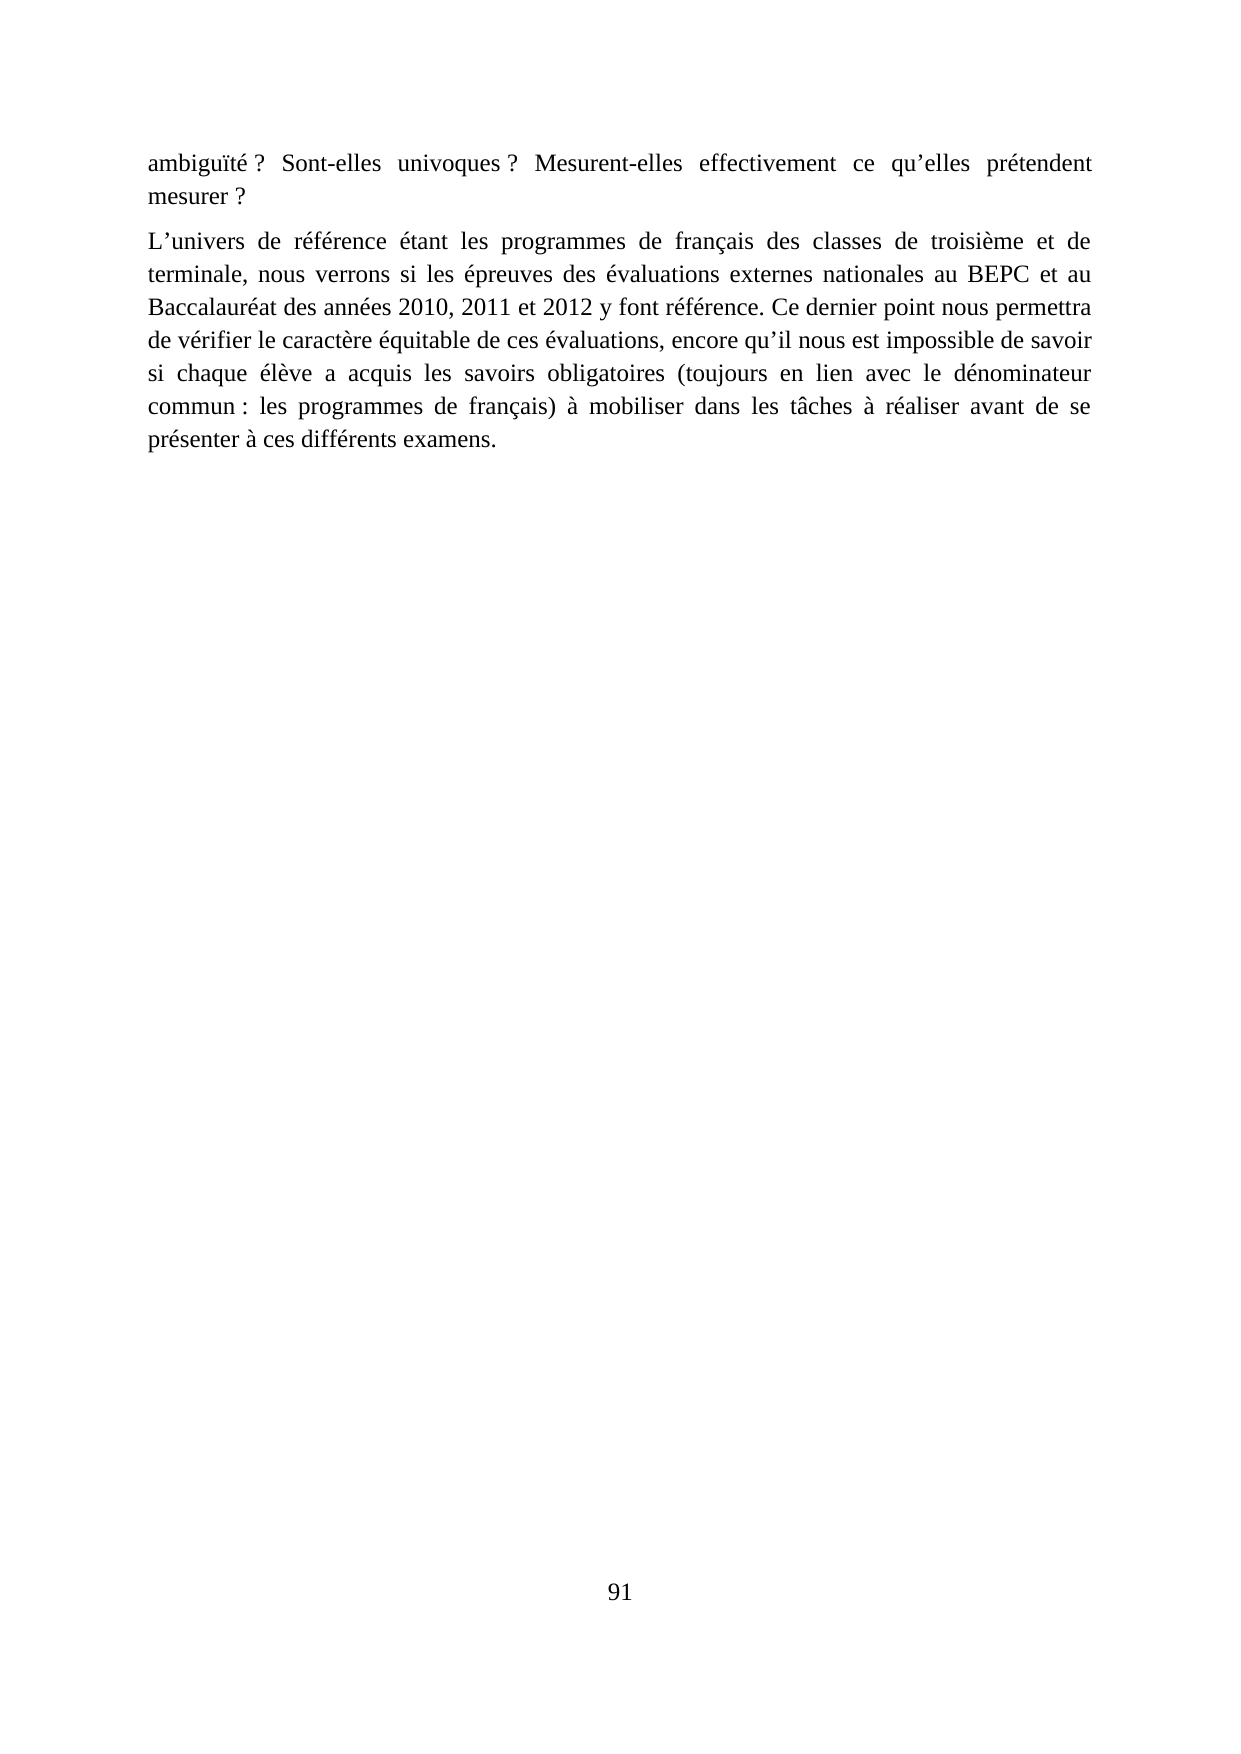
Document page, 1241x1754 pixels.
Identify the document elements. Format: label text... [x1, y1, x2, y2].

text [148, 148, 1092, 209]
text L’univers de référence étant les programmes de français des classes de troisième et de terminale, nous verrons si les épreuves des évaluations externes nationales au BEPC et au Baccalauréat des années 2010, 2011 et 2012 y font référence. Ce dernier point nous permettra de vérifier le caractère équitable de ces évaluations, encore qu’il nous est impossible de savoir si chaque élève a acquis les savoirs obligatoires (toujours en lien avec le dénominateur commun : les programmes de français) à mobiliser dans les tâches à réaliser avant de se présenter à ces différents examens. [148, 226, 1092, 453]
